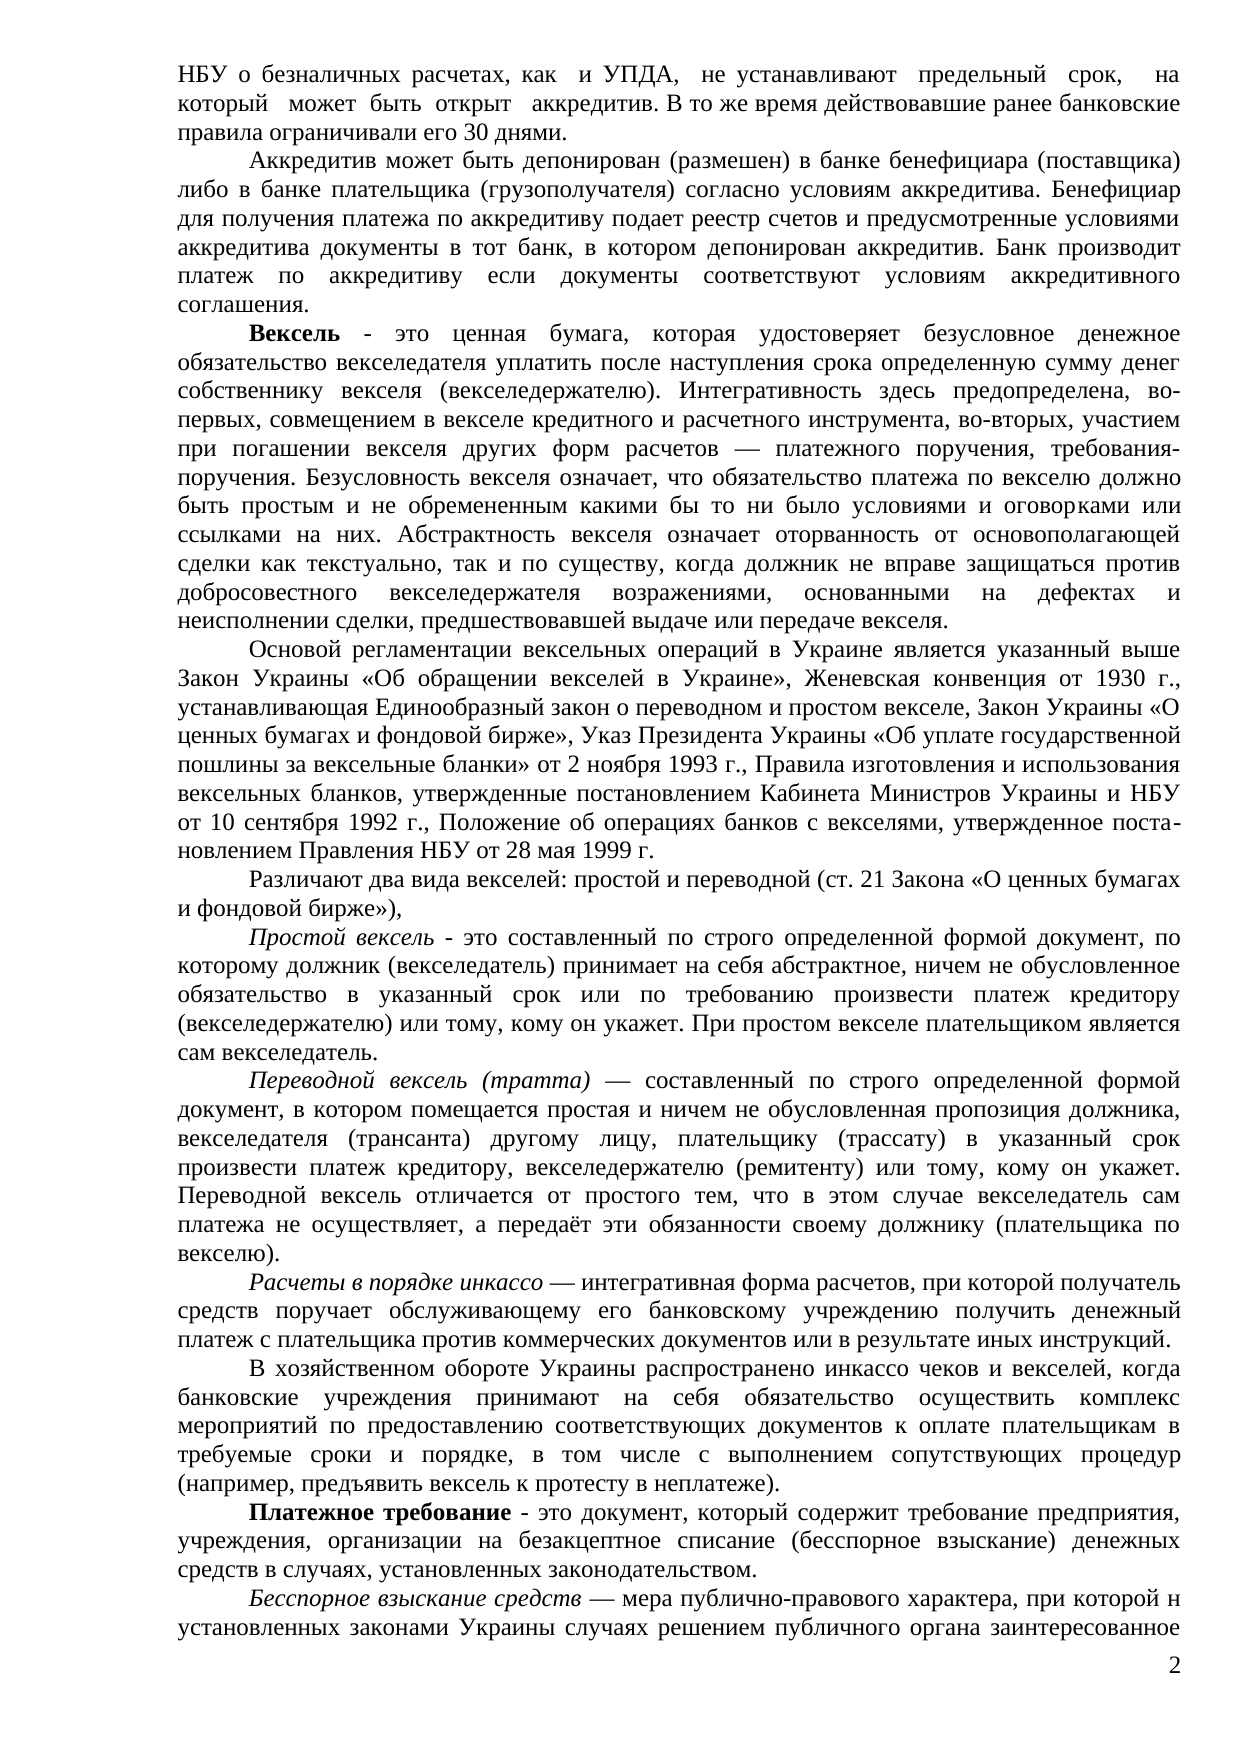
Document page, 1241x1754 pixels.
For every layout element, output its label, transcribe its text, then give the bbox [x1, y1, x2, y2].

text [177, 59, 1181, 145]
text Простой вексель - это составленный по строго определенной формой документ, по которому должник (векселедатель) принимает на себя абстрактное, ничем не обусловленное обязательство в указанный срок или по требованию произвести платеж кредитору (векселедержателю) или тому, кому он укажет. При простом векселе плательщиком является сам векселедатель. [177, 922, 1181, 1065]
text Платежное требование - это документ, который содержит требование предприятия, учреждения, организации на безакцептное списание (бесспорное взыскание) денежных средств в случаях, установленных законодательством. [177, 1497, 1181, 1583]
text Основой регламентации вексельных операций в Украине является указанный выше Закон Украины «Об обращении векселей в Украине», Женевская конвенция от 1930 г., устанавливающая Единообразный закон о переводном и простом векселе, Закон Украины «О ценных бумагах и фондовой бирже», Указ Президента Украины «Об уплате государственной пошлины за вексельные бланки» от 2 ноября 1993 г., Правила изготовления и использования вексельных бланков, утвержденные постановлением Кабинета Министров Украины и НБУ от 10 сентября 1992 г., Положение об операциях банков с векселями, утвержденное постановлением Правления НБУ от 28 мая 1999 г. [177, 634, 1181, 864]
text Вексель - это ценная бумага, которая удостоверяет безусловное денежное обязательство векселедателя уплатить после наступления срока определенную сумму денег собственнику векселя (векселедержателю). Интегративность здесь предопределена, во-первых, совмещением в векселе кредитного и расчетного инструмента, во-вторых, участием при погашении векселя других форм расчетов — платежного поручения, требования-поручения. Безусловность векселя означает, что обязательство платежа по векселю должно быть простым и не обремененным какими бы то ни было условиями и оговорками или ссылками на них. Абстрактность векселя означает оторванность от основополагающей сделки как текстуально, так и по существу, когда должник не вправе защищаться против добросовестного векселедержателя возражениями, основанными на дефектах и неисполнении сделки, предшествовавшей выдаче или передаче векселя. [177, 318, 1181, 634]
text В хозяйственном обороте Украины распространено инкассо чеков и векселей, когда банковские учреждения принимают на себя обязательство осуществить комплекс мероприятий по предоставлению соответствующих документов к оплате плательщикам в требуемые сроки и порядке, в том числе с выполнением сопутствующих процедур (например, предъявить вексель к протесту в неплатеже). [177, 1353, 1181, 1497]
text Расчеты в порядке инкассо — интегративная форма расчетов, при которой получатель средств поручает обслуживающему его банковскому учреждению получить денежный платеж с плательщика против коммерческих документов или в результате иных инструкций. [177, 1267, 1181, 1353]
text Различают два вида векселей: простой и переводной (ст. 21 Закона «О ценных бумагах и фондовой бирже»), [177, 864, 1181, 922]
text Переводной вексель (тратта) — составленный по строго определенной формой документ, в котором помещается простая и ничем не обусловленная пропозиция должника, векселедателя (трансанта) другому лицу, плательщику (трассату) в указанный срок произвести платеж кредитору, векселедержателю (ремитенту) или тому, кому он укажет. Переводной вексель отличается от простого тем, что в этом случае векселедатель сам платежа не осуществляет, а передаёт эти обязанности своему должнику (плательщика по векселю). [177, 1065, 1181, 1267]
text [177, 1583, 1181, 1640]
text Аккредитив может быть депонирован (размешен) в банке бенефициара (поставщика) либо в банке плательщика (грузополучателя) согласно условиям аккредитива. Бенефициар для получения платежа по аккредитиву подает реестр счетов и предусмотренные условиями аккредитива документы в тот банк, в котором депонирован аккредитив. Банк производит платеж по аккредитиву если документы соответствуют условиям аккредитивного соглашения. [177, 145, 1181, 318]
